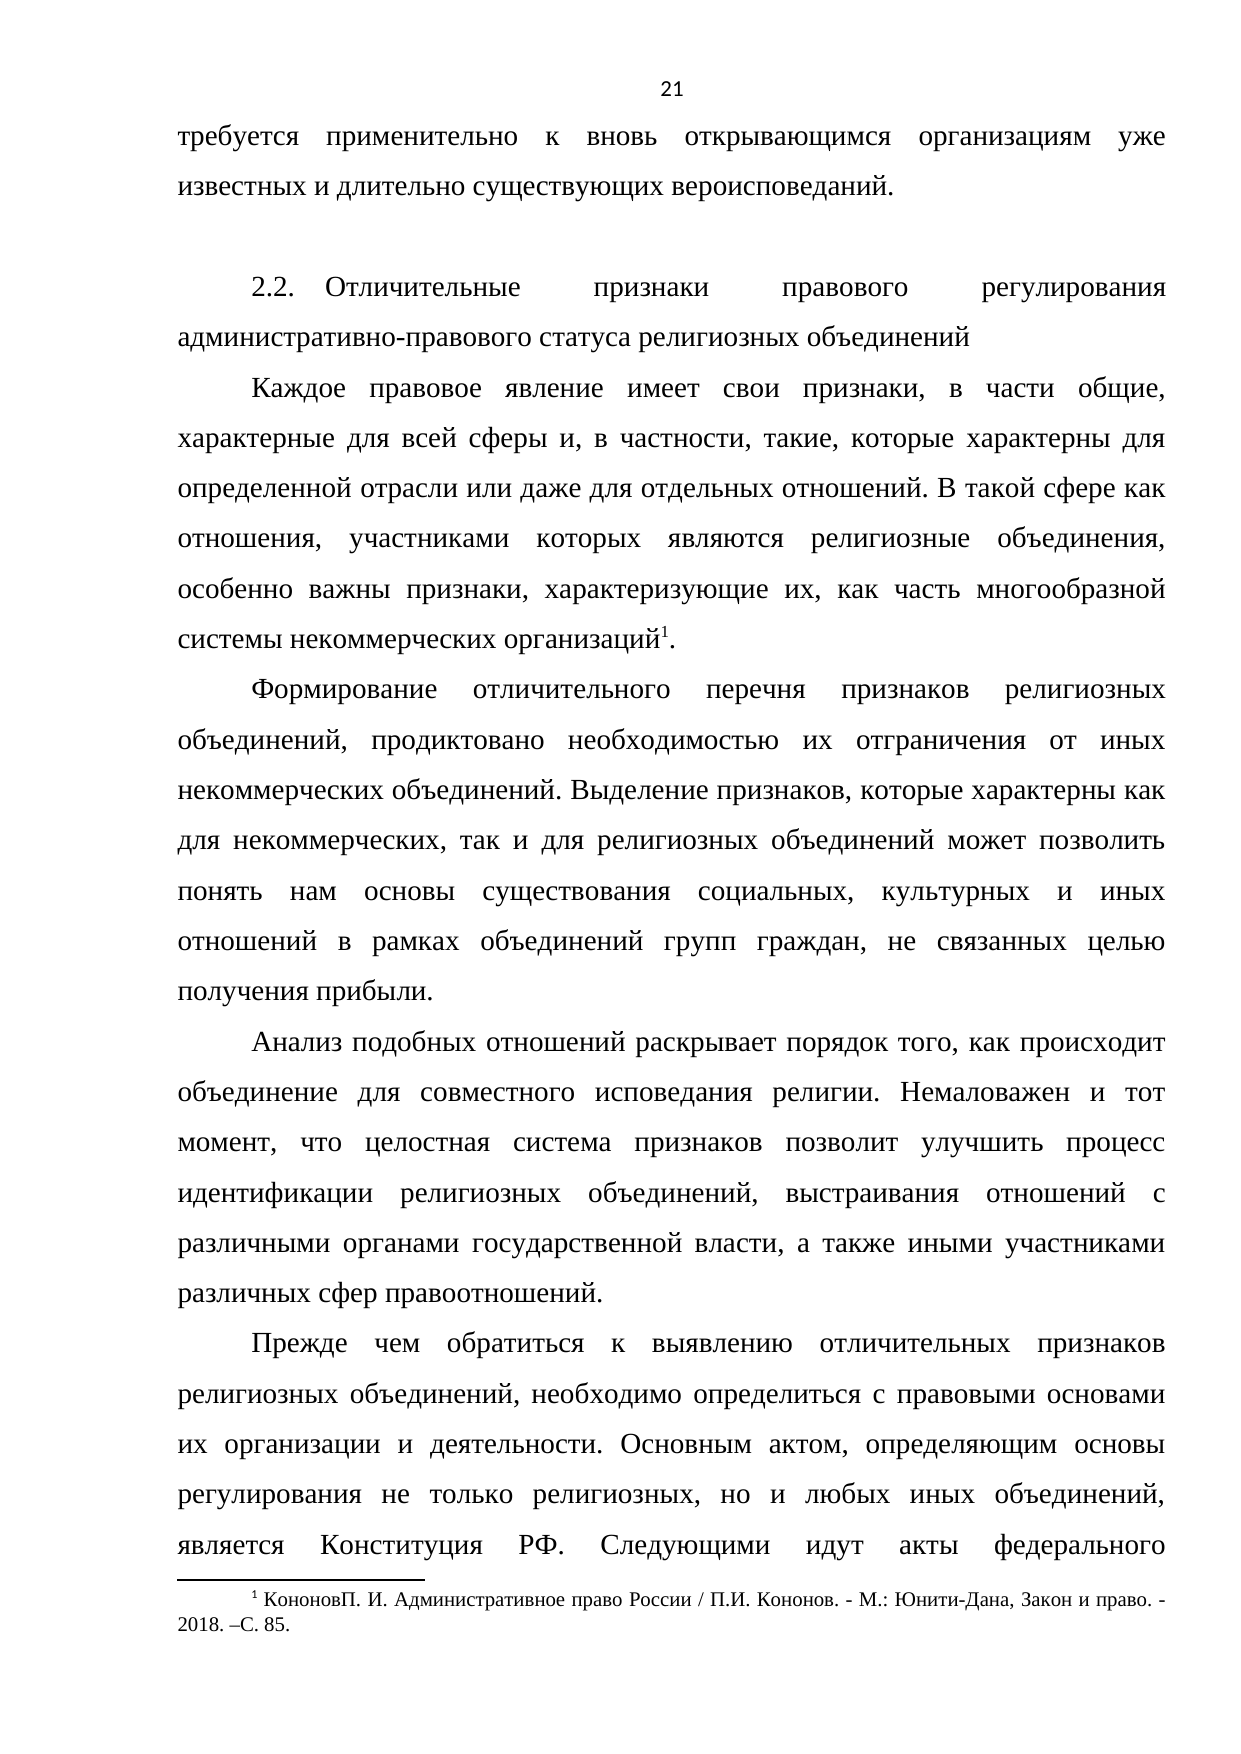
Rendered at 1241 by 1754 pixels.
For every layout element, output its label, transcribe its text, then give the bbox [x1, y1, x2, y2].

text Каждое правовое явление имеет свои признаки, в части общие, характерные для всей сферы и, в частности, такие, которые характерны для определенной отрасли или даже для отдельных отношений. В такой сфере как отношения, участниками которых являются религиозные объединения, особенно важны признаки, характеризующие их, как часть многообразной системы некоммерческих организаций. [177, 370, 1166, 655]
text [177, 118, 1166, 202]
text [177, 1326, 1166, 1560]
text Формирование отличительного перечня признаков религиозных объединений, продиктовано необходимостью их отграничения от иных некоммерческих объединений. Выделение признаков, которые характерны как для некоммерческих, так и для религиозных объединений может позволить понять нам основы существования социальных, культурных и иных отношений в рамках объединений групп граждан, не связанных целью получения прибыли. [177, 672, 1166, 1007]
subtitle Отличительные признаки правового регулирования административно-правового статуса религиозных объединений [177, 269, 1166, 353]
text Анализ подобных отношений раскрывает порядок того, как происходит объединение для совместного исповедания религии. Немаловажен и тот момент, что целостная система признаков позволит улучшить процесс идентификации религиозных объединений, выстраивания отношений с различными органами государственной власти, а также иными участниками различных сфер правоотношений. [177, 1024, 1166, 1309]
